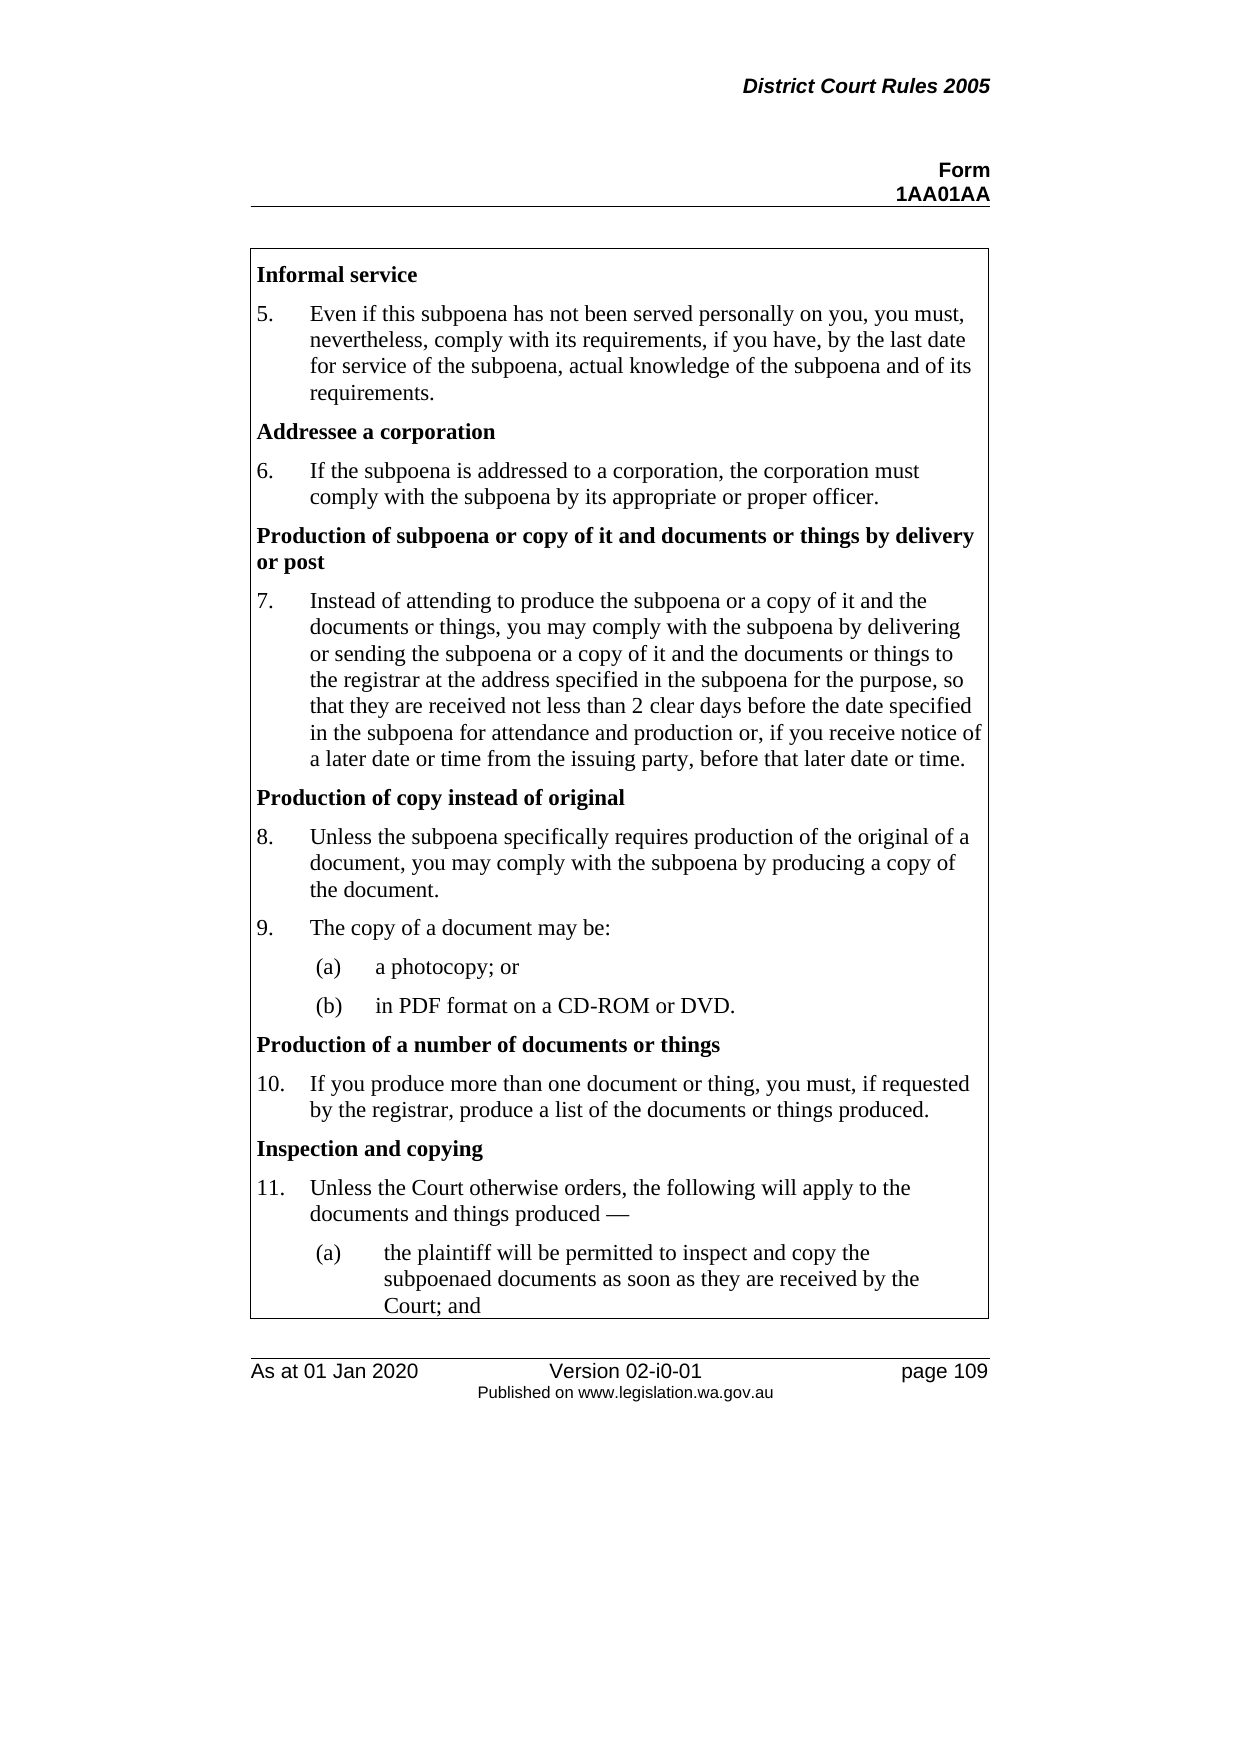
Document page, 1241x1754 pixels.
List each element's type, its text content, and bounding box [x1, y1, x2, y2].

table_cell Production of subpoena or copy of it and documents or things by delivery or post 7. Instead of attending to produce the subpoena or a copy of it and the documents or things, you may comply with the subpoena by delivering or sending the subpoena or a copy of it and the documents or things to the registrar at the address specified in the subpoena for the purpose, so that they are received not less than 2 clear days before the date specified in the subpoena for attendance and production or, if you receive notice of a later date or time from the issuing party, before that later date or time. [251, 509, 988, 772]
table_cell Inspection and copying 11. Unless the Court otherwise orders, the following will apply to the documents and things produced — (a) the plaintiff will be permitted to inspect and copy the subpoenaed documents as soon as they are received by the Court; and [251, 1123, 988, 1318]
table_cell Production of a number of documents or things 10. If you produce more than one document or thing, you must, if requested by the registrar, produce a list of the documents or things produced. [251, 1019, 988, 1123]
table_cell Production of copy instead of original 8. Unless the subpoena specifically requires production of the original of a document, you may comply with the subpoena by producing a copy of the document. 9. The copy of a document may be: (a) a photocopy; or (b) in PDF format on a CD-ROM or DVD. [251, 772, 988, 1018]
table_cell Informal service 5. Even if this subpoena has not been served personally on you, you must, nevertheless, comply with its requirements, if you have, by the last date for service of the subpoena, actual knowledge of the subpoena and of its requirements. [251, 249, 988, 405]
table_cell Addressee a corporation 6. If the subpoena is addressed to a corporation, the corporation must comply with the subpoena by its appropriate or proper officer. [251, 405, 988, 509]
